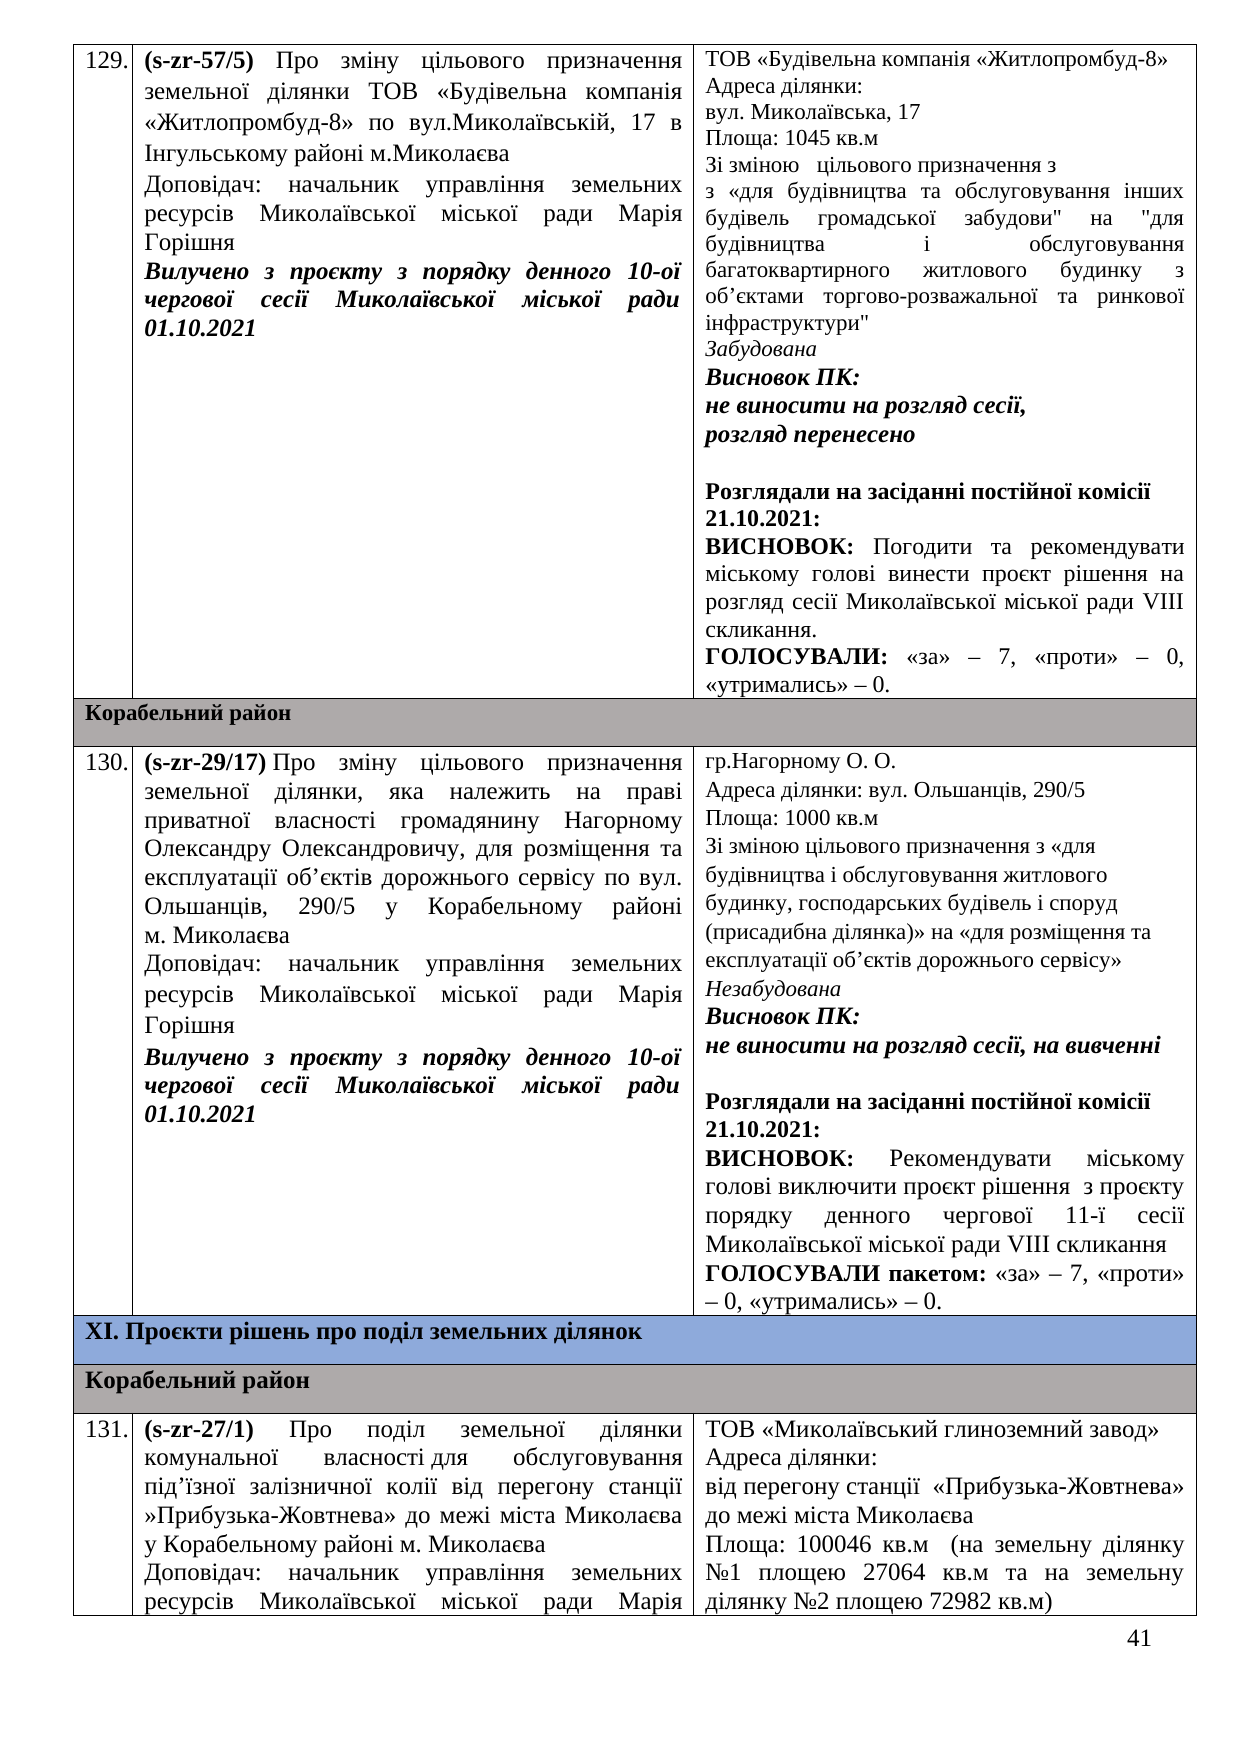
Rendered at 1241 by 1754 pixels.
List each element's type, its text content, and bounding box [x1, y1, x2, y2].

table_cell Корабельний район [74, 1365, 1196, 1413]
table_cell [133, 1414, 693, 1615]
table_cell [694, 1414, 1196, 1615]
table_cell (s-zr-29/17) Про зміну цільового призначення земельної ділянки, яка належить на праві приватної власності громадянину Нагорному Олександру Олександровичу, для розміщення та експлуатації об’єктів дорожнього сервісу по вул. Ольшанців, 290/5 у Корабельному районі м. Миколаєва Доповідач: начальник управління земельних ресурсів Миколаївської міської ради Марія Горішня Вилучено з проєкту з порядку денного 10-ої чергової сесії Миколаївської міської ради 01.10.2021 [133, 747, 693, 1315]
table_cell ХI. Проєкти рішень про поділ земельних ділянок [74, 1316, 1196, 1364]
table_cell [74, 45, 132, 697]
table_cell ТОВ «Будівельна компанія «Житлопромбуд-8» Адреса ділянки: вул. Миколаївська, 17 Площа: 1045 кв.м Зі зміною цільового призначення з з «для будівництва та обслуговування інших будівель громадської забудови" на "для будівництва і обслуговування багатоквартирного житлового будинку з об’єктами торгово-розважальної та ринкової інфраструктури" Забудована Висновок ПК: не виносити на розгляд сесії, розгляд перенесено Розглядали на засіданні постійної комісії 21.10.2021: ВИСНОВОК: Погодити та рекомендувати міському голові винести проєкт рішення на розгляд сесії Миколаївської міської ради VIII скликання. ГОЛОСУВАЛИ: «за» – 7, «проти» – 0, «утримались» – 0. [694, 45, 1196, 697]
table_cell Корабельний район [74, 699, 1196, 746]
table_cell гр.Нагорному О. О. Адреса ділянки: вул. Ольшанців, 290/5 Площа: 1000 кв.м Зі зміною цільового призначення з «для будівництва і обслуговування житлового будинку, господарських будівель і споруд (присадибна ділянка)» на «для розміщення та експлуатації об’єктів дорожнього сервісу» Незабудована Висновок ПК: не виносити на розгляд сесії, на вивченні Розглядали на засіданні постійної комісії 21.10.2021: ВИСНОВОК: Рекомендувати міському голові виключити проєкт рішення з проєкту порядку денного чергової 11-ї сесії Миколаївської міської ради VIII скликання ГОЛОСУВАЛИ пакетом: «за» – 7, «проти» – 0, «утримались» – 0. [694, 747, 1196, 1315]
table_cell (s-zr-57/5) Про зміну цільового призначення земельної ділянки ТОВ «Будівельна компанія «Житлопромбуд-8» по вул.Миколаївській, 17 в Інгульському районі м.Миколаєва Доповідач: начальник управління земельних ресурсів Миколаївської міської ради Марія Горішня Вилучено з проєкту з порядку денного 10-ої чергової сесії Миколаївської міської ради 01.10.2021 [133, 45, 693, 697]
table_cell [74, 1414, 132, 1615]
table_cell [74, 747, 132, 1315]
